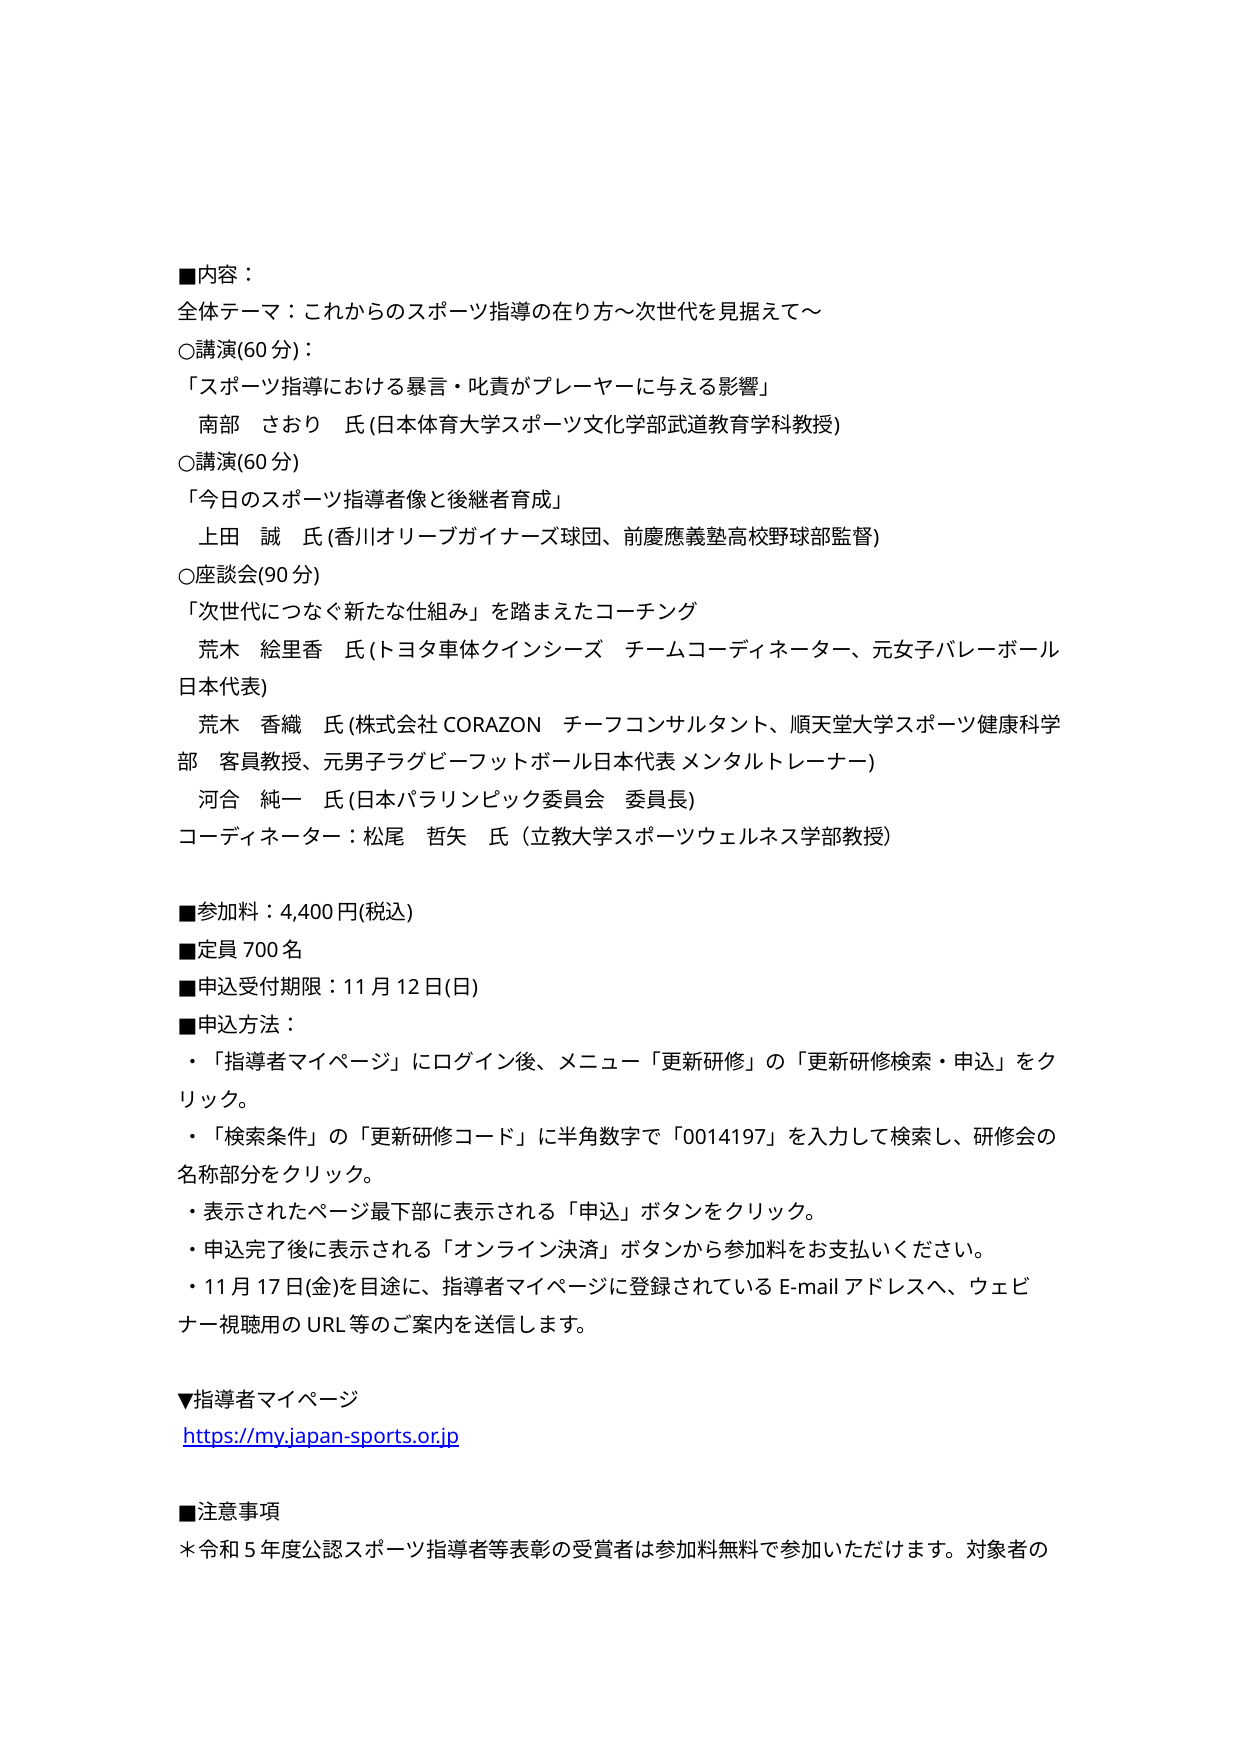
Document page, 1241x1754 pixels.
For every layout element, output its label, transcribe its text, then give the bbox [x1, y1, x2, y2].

text ・11月17日(金)を目途に、指導者マイページに登録されているE-mailアドレスへ、ウェビナー視聴用のURL等のご案内を送信します。 [177, 1267, 1063, 1342]
text ・「検索条件」の「更新研修コード」に半角数字で「0014197」を入力して検索し、研修会の名称部分をクリック。 [177, 1117, 1063, 1192]
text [177, 1529, 1063, 1567]
text 河合 純一 氏 (日本パラリンピック委員会 委員長) [177, 779, 1063, 817]
text 全体テーマ：これからのスポーツ指導の在り方〜次世代を見据えて〜 [177, 292, 1063, 329]
text コーディネーター：松尾 哲矢 氏（立教大学スポーツウェルネス学部教授） [177, 817, 1063, 854]
text ・申込完了後に表示される「オンライン決済」ボタンから参加料をお支払いください。 [177, 1229, 1063, 1267]
text 「スポーツ指導における暴言・叱責がプレーヤーに与える影響」 [177, 367, 1063, 404]
text ■参加料：4,400円(税込) [177, 892, 1063, 929]
text ■内容： [177, 254, 1063, 292]
text ■定員700名 [177, 929, 1063, 967]
text ○講演(60分) [177, 442, 1063, 479]
text 上田 誠 氏 (香川オリーブガイナーズ球団、前慶應義塾高校野球部監督) [177, 517, 1063, 554]
text ▼指導者マイページ [177, 1379, 1063, 1417]
text https://my.japan-sports.or.jp [177, 1417, 1063, 1454]
text ○講演(60分)： [177, 329, 1063, 367]
text 荒木 絵里香 氏 (トヨタ車体クインシーズ チームコーディネーター、元女子バレーボール日本代表) [177, 629, 1063, 704]
text 荒木 香織 氏 (株式会社 CORAZON チーフコンサルタント、順天堂大学スポーツ健康科学部 客員教授、元男子ラグビーフットボール日本代表 メンタルトレーナー) [177, 704, 1063, 779]
text ■申込受付期限：11月12日(日) [177, 967, 1063, 1004]
text ■申込方法： [177, 1004, 1063, 1042]
text 南部 さおり 氏 (日本体育大学スポーツ文化学部武道教育学科教授) [177, 404, 1063, 442]
text 「次世代につなぐ新たな仕組み」を踏まえたコーチング [177, 592, 1063, 629]
text ・「指導者マイページ」にログイン後、メニュー「更新研修」の「更新研修検索・申込」をクリック。 [177, 1042, 1063, 1117]
text 「今日のスポーツ指導者像と後継者育成」 [177, 479, 1063, 517]
text ■注意事項 [177, 1492, 1063, 1529]
text ○座談会(90分) [177, 554, 1063, 592]
text ・表示されたページ最下部に表示される「申込」ボタンをクリック。 [177, 1192, 1063, 1229]
